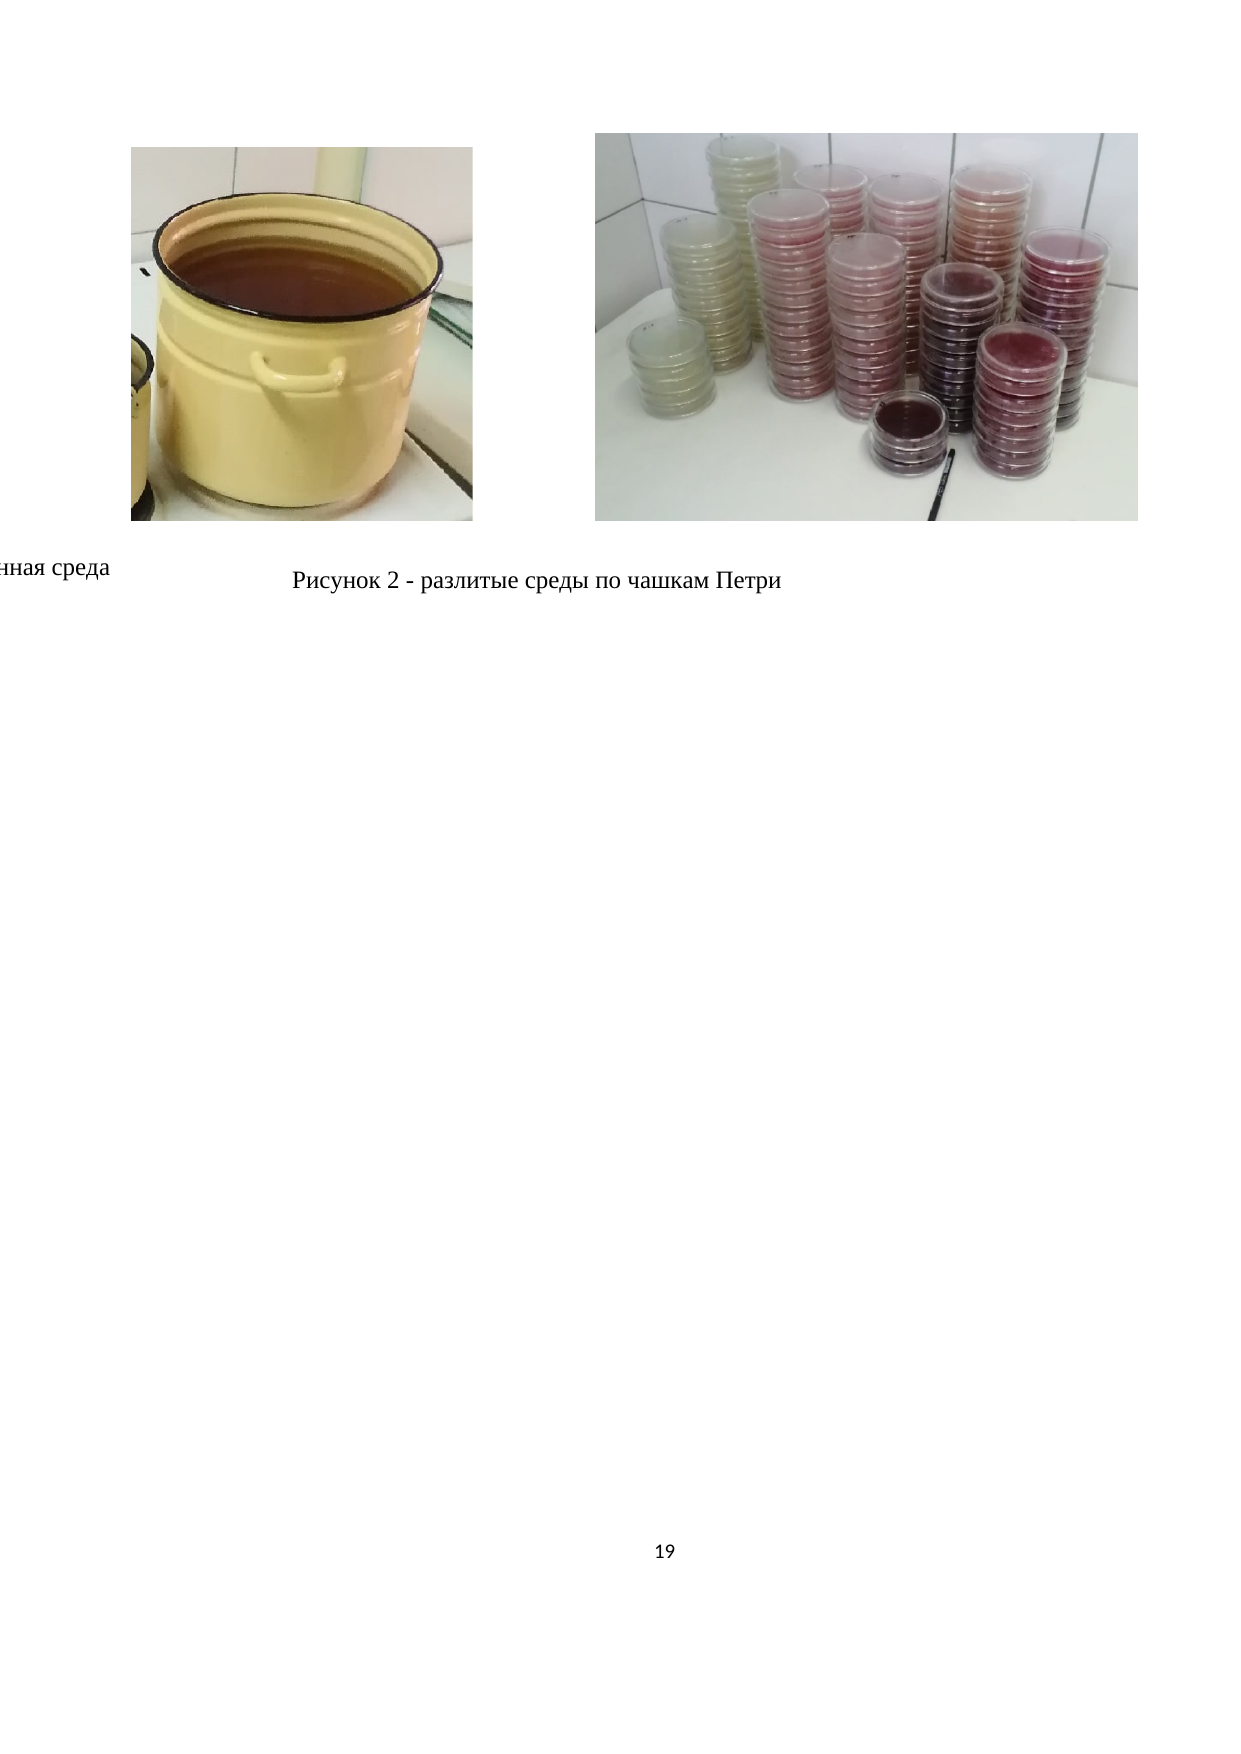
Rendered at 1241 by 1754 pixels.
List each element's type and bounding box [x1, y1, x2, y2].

picture [595, 133, 1138, 521]
picture [131, 147, 473, 521]
